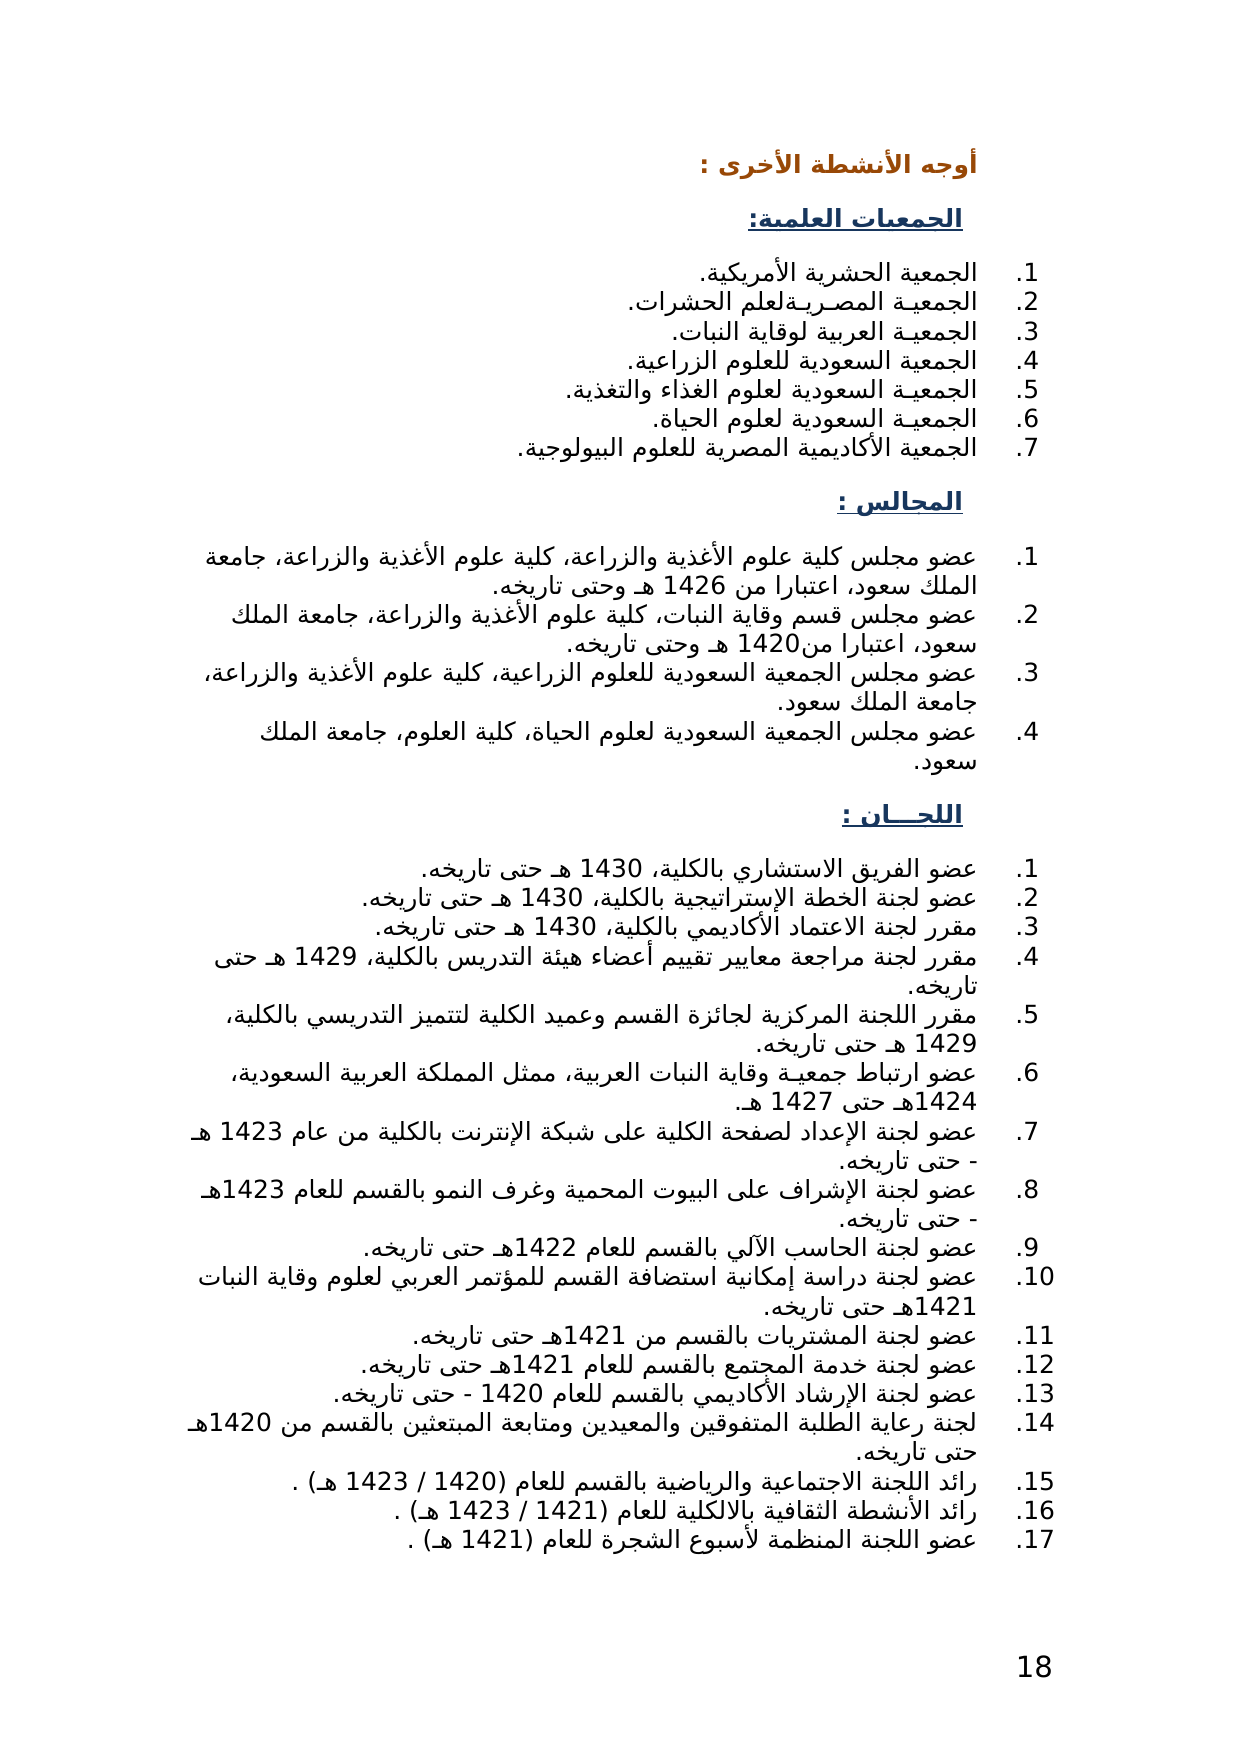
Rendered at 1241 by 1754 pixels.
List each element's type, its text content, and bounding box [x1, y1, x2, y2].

list عضو مجلس الجمعية السعودية للعلوم الزراعية، كلية علوم الأغذية والزراعة، جامعة الملك سعود. [187, 658, 1015, 717]
list الجمعيـة المصـريـةلعلم الحشرات. [187, 287, 1015, 317]
list الجمعية السعودية للعلوم الزراعية. [187, 346, 1015, 375]
list الجمعية الحشرية الأمريكية. [187, 258, 1015, 287]
list الجمعيـة العربية لوقاية النبات. [187, 317, 1015, 346]
subtitle اللجـــان : [187, 800, 963, 829]
subtitle أوجه الأنشطة الأخرى : [187, 150, 978, 179]
list عضو مجلس الجمعية السعودية لعلوم الحياة، كلية العلوم، جامعة الملك سعود. [187, 717, 1015, 775]
list مقرر لجنة مراجعة معايير تقييم أعضاء هيئة التدريس بالكلية، 1429 هـ حتى تاريخه. [187, 942, 1015, 1000]
list عضو لجنة الإعداد لصفحة الكلية على شبكة الإنترنت بالكلية من عام 1423 هـ - حتى تاريخه. [187, 1117, 1015, 1175]
list مقرر اللجنة المركزية لجائزة القسم وعميد الكلية لتتميز التدريسي بالكلية، 1429 هـ حتى تاريخه. [187, 1000, 1015, 1058]
list الجمعيـة السعودية لعلوم الغذاء والتغذية. [187, 375, 1015, 404]
list عضو لجنة خدمة المجتمع بالقسم للعام 1421هـ حتى تاريخه. [187, 1350, 1015, 1379]
list مقرر لجنة الاعتماد الأكاديمي بالكلية، 1430 هـ حتى تاريخه. [187, 912, 1015, 942]
list عضو مجلس كلية علوم الأغذية والزراعة، كلية علوم الأغذية والزراعة، جامعة الملك سعود، اعتبارا من 1426 هـ وحتى تاريخه. [187, 542, 1015, 600]
list الجمعيـة السعودية لعلوم الحياة. [187, 404, 1015, 433]
list رائد الأنشطة الثقافية بالالكلية للعام (1421 / 1423 هـ) . [187, 1496, 1015, 1525]
subtitle المجالس : [187, 487, 963, 517]
list عضو لجنة الإشراف على البيوت المحمية وغرف النمو بالقسم للعام 1423هـ - حتى تاريخه. [187, 1175, 1015, 1233]
list عضو لجنة الخطة الإستراتيجية بالكلية، 1430 هـ حتى تاريخه. [187, 883, 1015, 912]
list عضو لجنة الحاسب الآلي بالقسم للعام 1422هـ حتى تاريخه. [187, 1233, 1015, 1262]
list عضو مجلس قسم وقاية النبات، كلية علوم الأغذية والزراعة، جامعة الملك سعود، اعتبارا من1420 هـ وحتى تاريخه. [187, 600, 1015, 658]
list عضو لجنة المشتريات بالقسم من 1421هـ حتى تاريخه. [187, 1321, 1015, 1350]
list الجمعية الأكاديمية المصرية للعلوم البيولوجية. [187, 433, 1015, 462]
list رائد اللجنة الاجتماعية والرياضية بالقسم للعام (1420 / 1423 هـ) . [187, 1467, 1015, 1496]
list عضو اللجنة المنظمة لأسبوع الشجرة للعام (1421 هـ) . [187, 1525, 1015, 1554]
list عضو ارتباط جمعيـة وقاية النبات العربية، ممثل المملكة العربية السعودية، 1424هـ حتى 1427 هـ. [187, 1058, 1015, 1117]
list عضو لجنة الإرشاد الأكاديمي بالقسم للعام 1420 - حتى تاريخه. [187, 1379, 1015, 1408]
subtitle الجمعيات العلمية: [187, 204, 963, 233]
list لجنة رعاية الطلبة المتفوقين والمعيدين ومتابعة المبتعثين بالقسم من 1420هـ حتى تاريخه. [187, 1408, 1015, 1467]
list عضو الفريق الاستشاري بالكلية، 1430 هـ حتى تاريخه. [187, 854, 1015, 883]
list عضو لجنة دراسة إمكانية استضافة القسم للمؤتمر العربي لعلوم وقاية النبات 1421هـ حتى تاريخه. [187, 1262, 1015, 1321]
